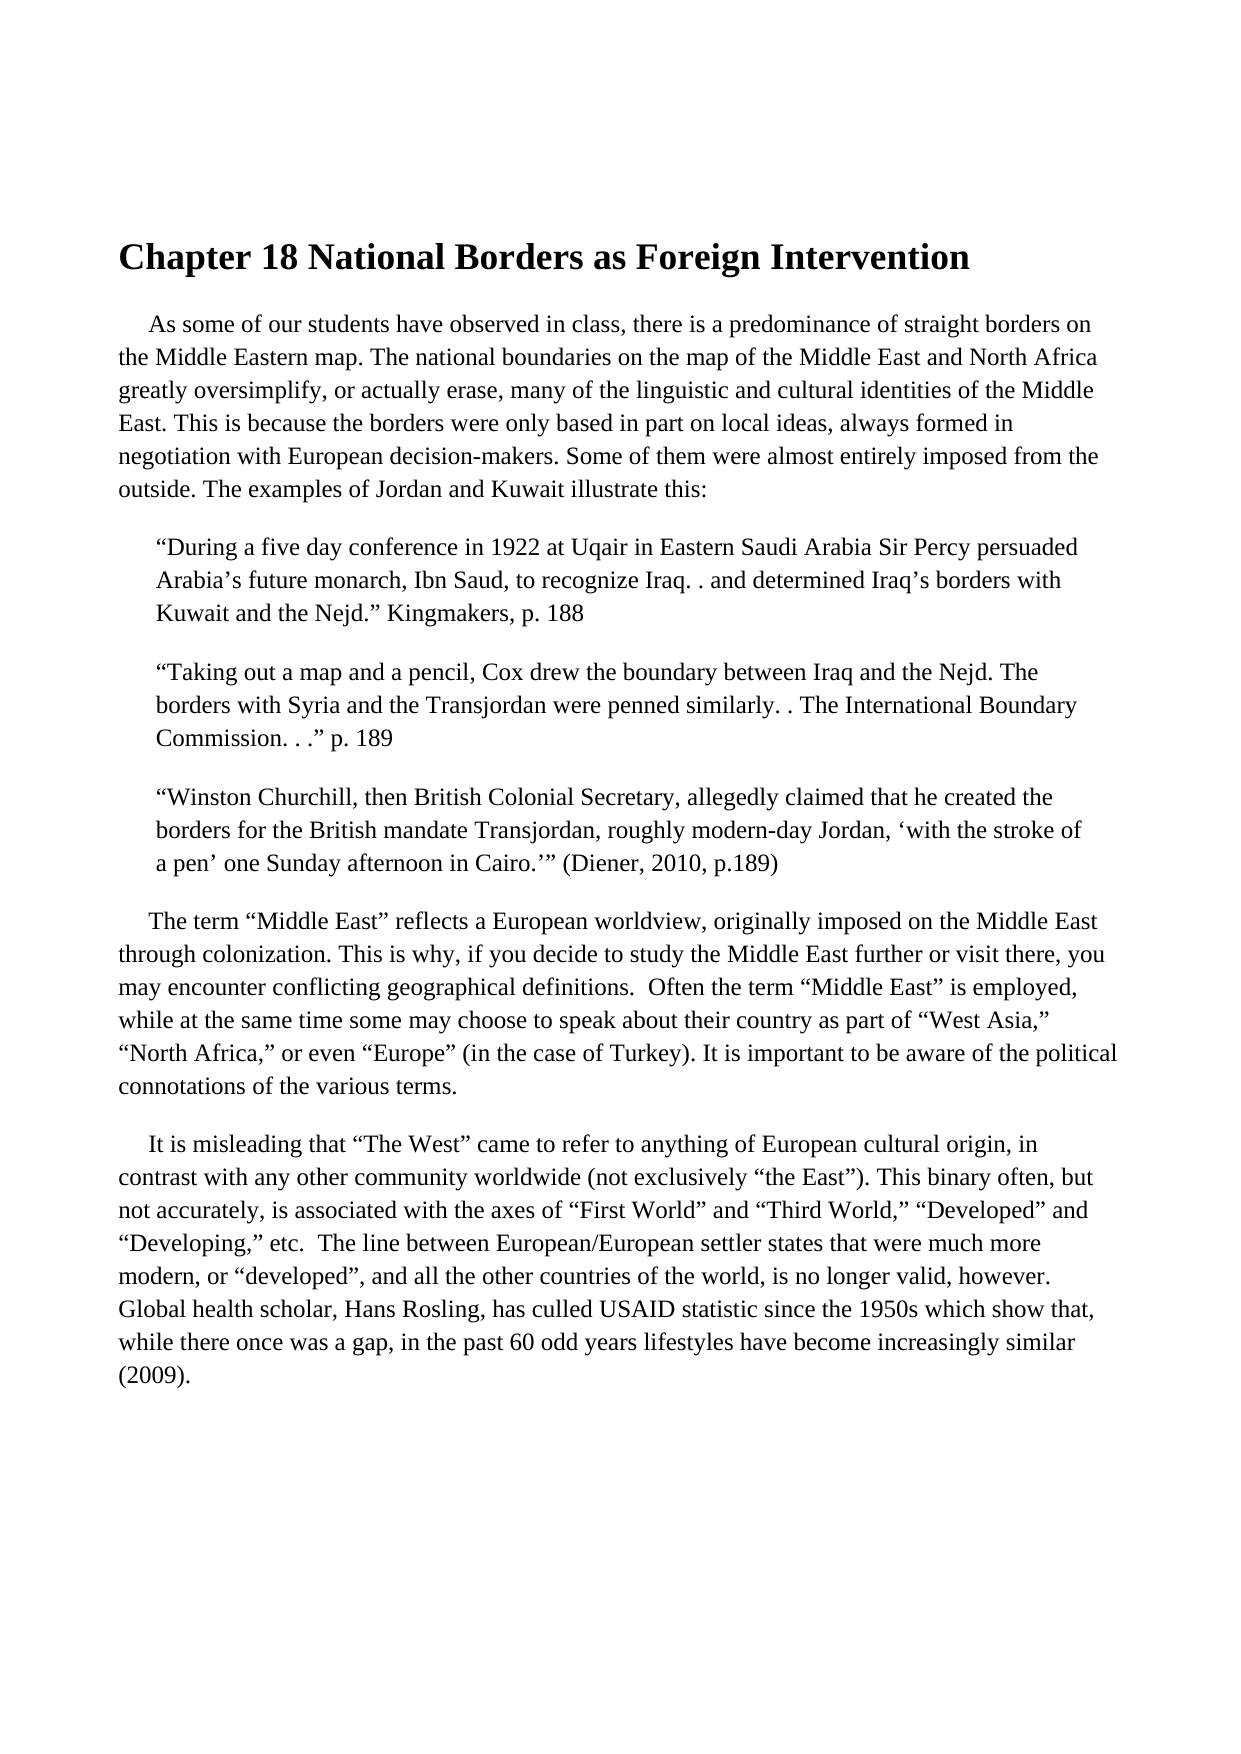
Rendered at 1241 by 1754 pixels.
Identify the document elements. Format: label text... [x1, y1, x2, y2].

text The term “Middle East” reflects a European worldview, originally imposed on the Middle East through colonization. This is why, if you decide to study the Middle East further or visit there, you may encounter conflicting geographical definitions. Often the term “Middle East” is employed, while at the same time some may choose to speak about their country as part of “West Asia,” “North Africa,” or even “Europe” (in the case of Turkey). It is important to be aware of the political connotations of the various terms. [118, 906, 1122, 1100]
text “During a five day conference in 1922 at Uqair in Eastern Saudi Arabia Sir Percy persuaded Arabia’s future monarch, Ibn Saud, to recognize Iraq. . and determined Iraq’s borders with Kuwait and the Nejd.” Kingmakers, p. 188 [156, 532, 1084, 627]
text As some of our students have observed in class, there is a predominance of straight borders on the Middle Eastern map. The national boundaries on the map of the Middle East and North Africa greatly oversimplify, or actually erase, many of the linguistic and cultural identities of the Middle East. This is because the borders were only based in part on local ideas, always formed in negotiation with European decision-makers. Some of them were almost entirely imposed from the outside. The examples of Jordan and Kuwait illustrate this: [118, 309, 1122, 503]
text It is misleading that “The West” came to refer to anything of European cultural origin, in contrast with any other community worldwide (not exclusively “the East”). This binary often, but not accurately, is associated with the axes of “First World” and “Third World,” “Developed” and “Developing,” etc. The line between European/European settler states that were much more modern, or “developed”, and all the other countries of the world, is no longer valid, however. Global health scholar, Hans Rosling, has culled USAID statistic since the 1950s which show that, while there once was a gap, in the past 60 odd years lifestyles have become increasingly similar (2009). [118, 1129, 1122, 1389]
text “Winston Churchill, then British Colonial Secretary, allegedly claimed that he created the borders for the British mandate Transjordan, roughly modern-day Jordan, ‘with the stroke of a pen’ one Sunday afternoon in Cairo.’” (Diener, 2010, p.189) [156, 782, 1084, 876]
text “Taking out a map and a pencil, Cox drew the boundary between Iraq and the Nejd. The borders with Syria and the Transjordan were penned similarly. . The International Boundary Commission. . .” p. 189 [156, 657, 1084, 752]
subtitle Chapter 18 National Borders as Foreign Intervention [118, 234, 1122, 277]
